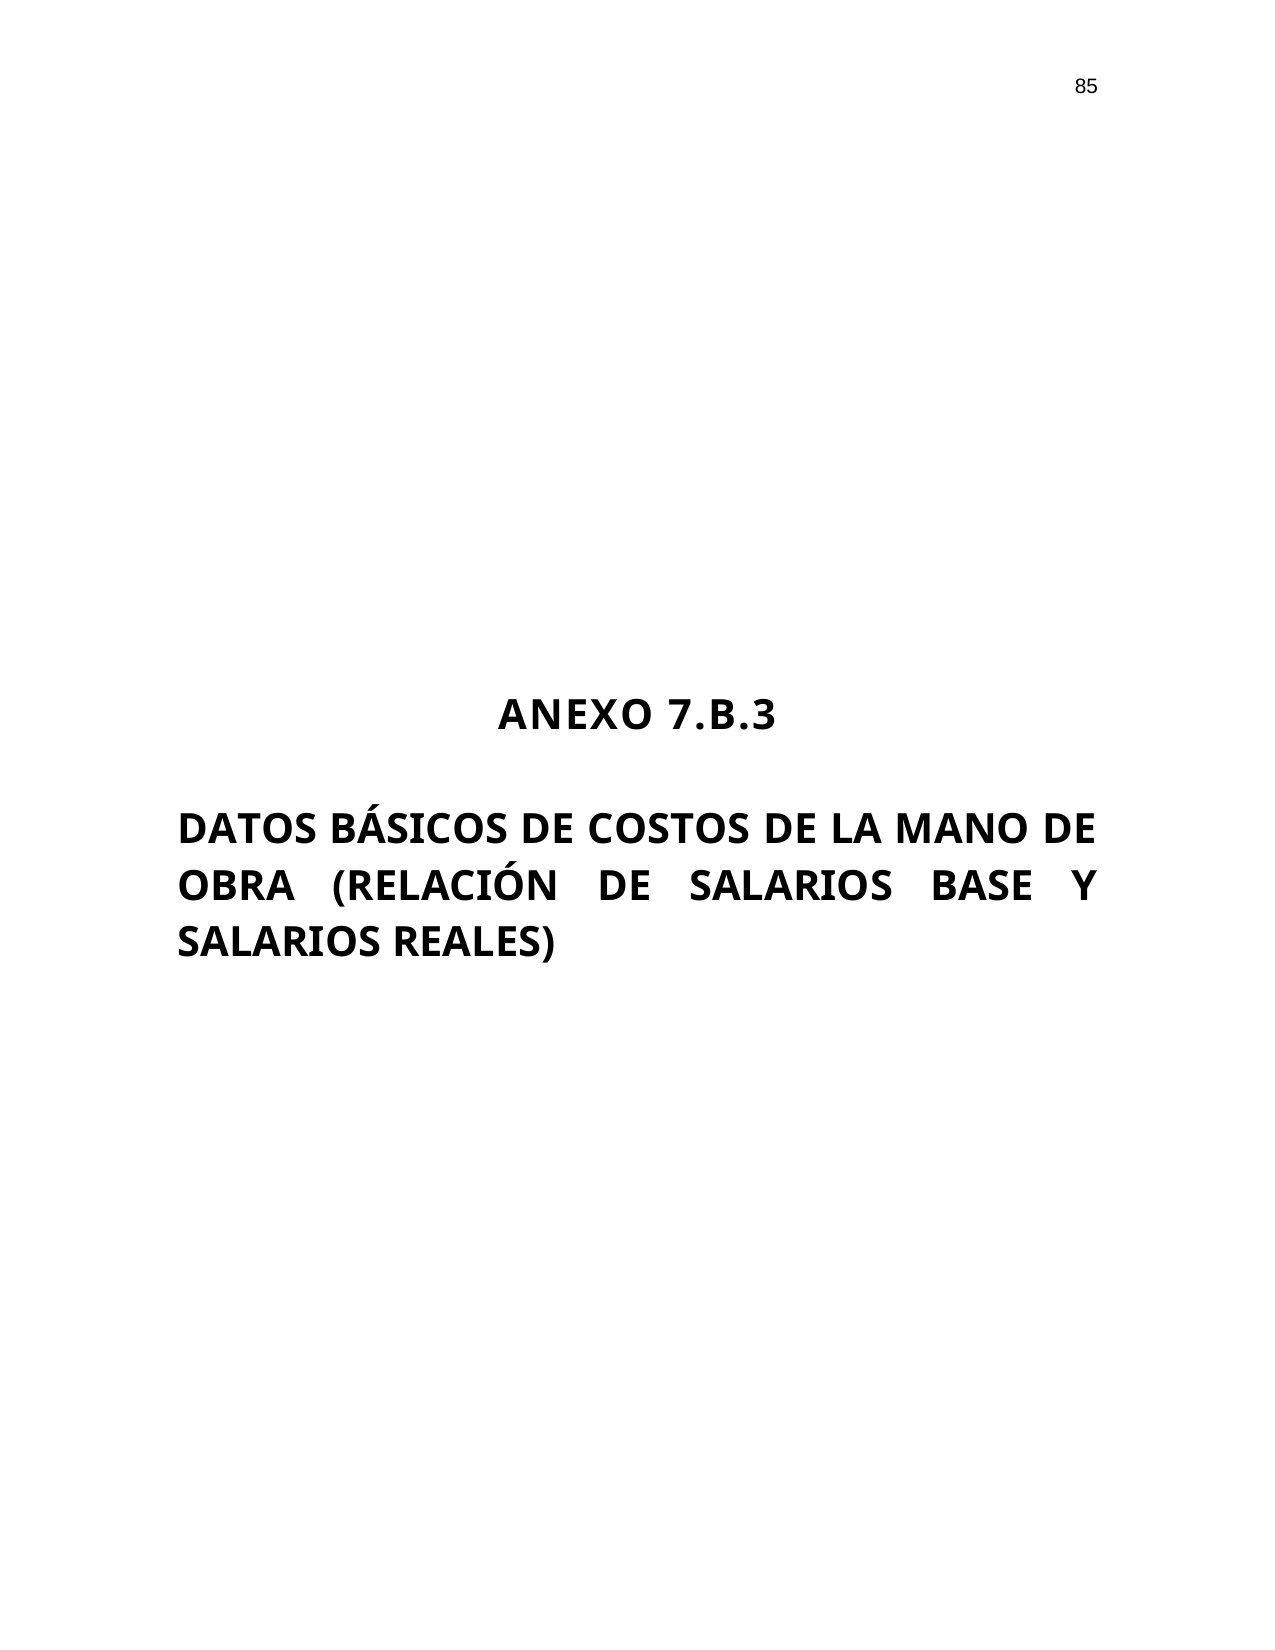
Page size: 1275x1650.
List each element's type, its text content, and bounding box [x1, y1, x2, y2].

text DATOS BÁSICOS DE COSTOS DE LA MANO DE OBRA (RELACIÓN DE SALARIOS BASE Y SALARIOS REALES) [177, 799, 1098, 969]
subtitle ANEXO 7.B.3 [177, 685, 1098, 742]
